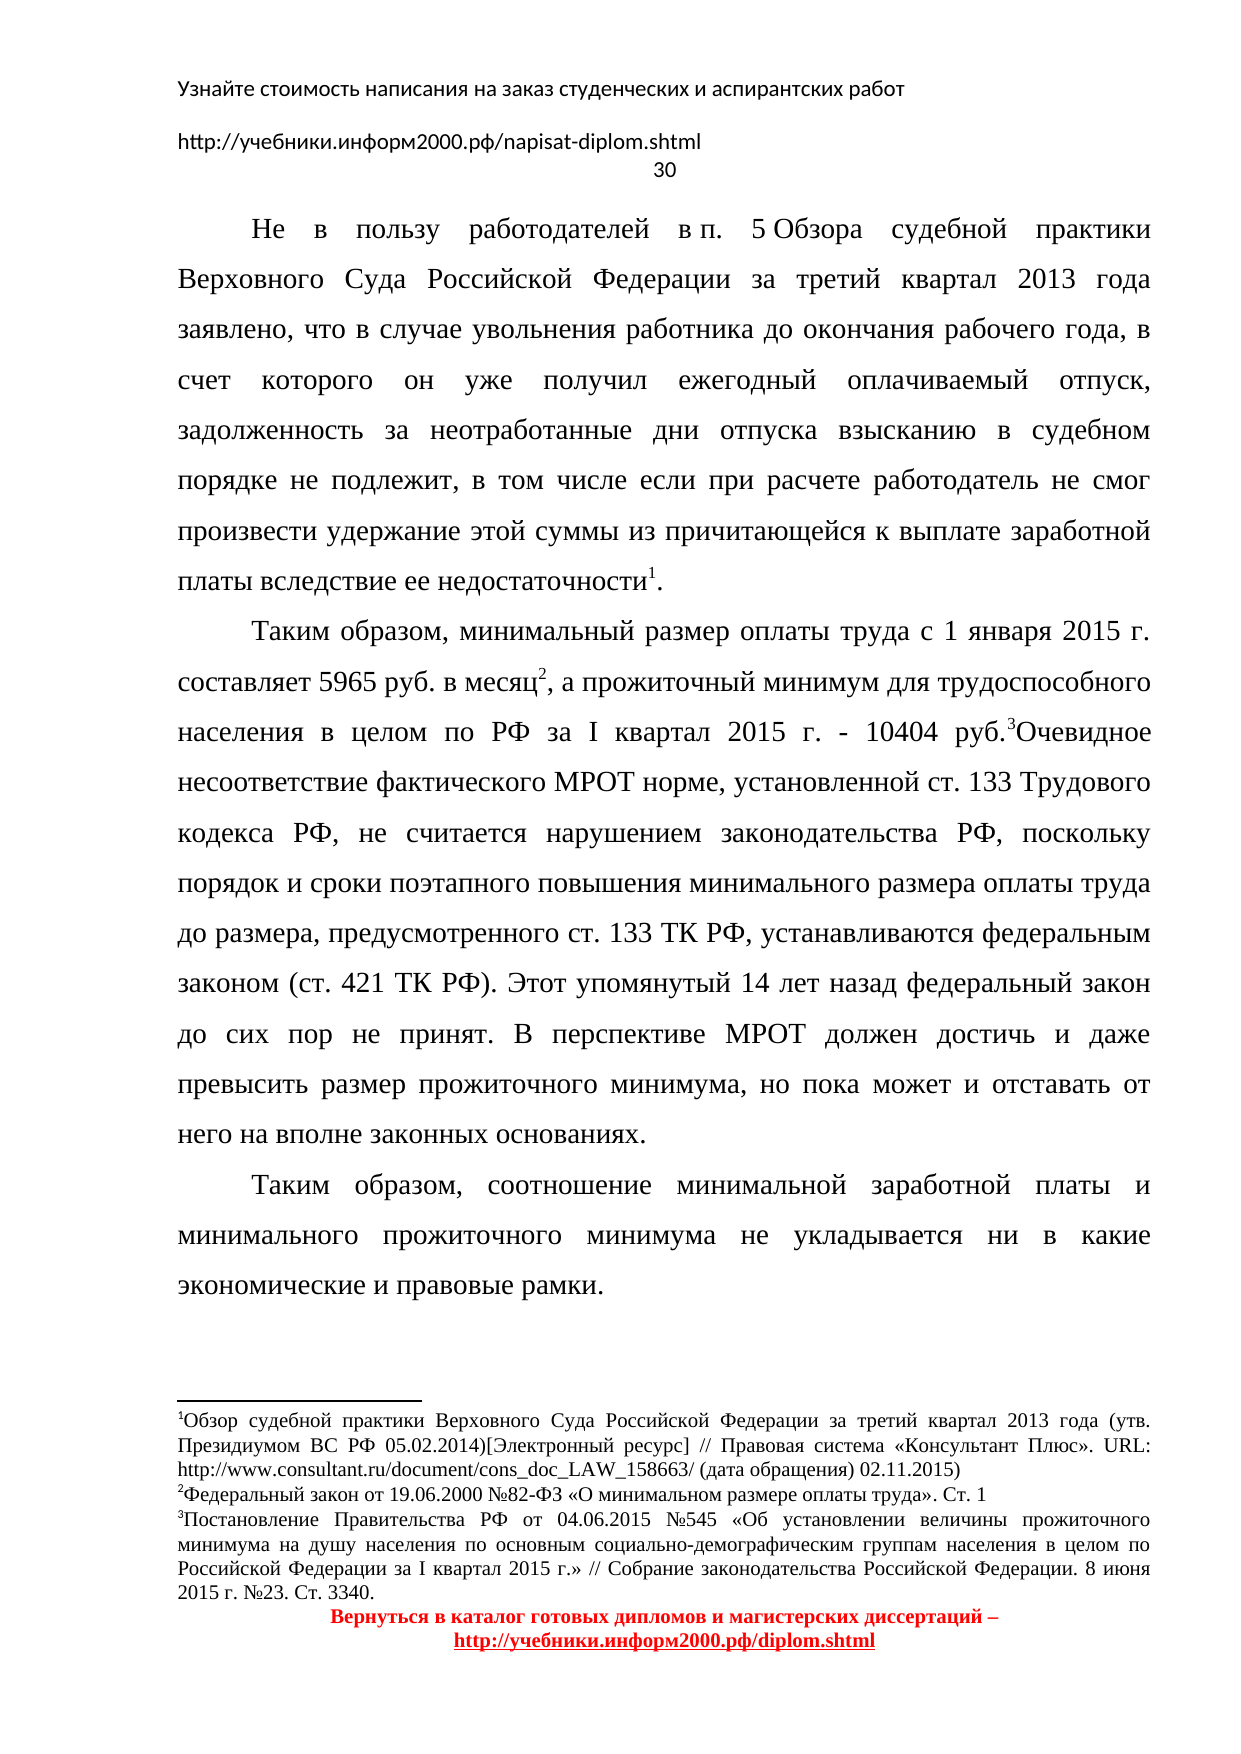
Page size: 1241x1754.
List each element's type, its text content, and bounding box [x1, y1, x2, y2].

text Не в пользу работодателей в п. 5 Обзора судебной практики Верховного Суда Российской Федерации за третий квартал 2013 года заявлено, что в случае увольнения работника до окончания рабочего года, в счет которого он уже получил ежегодный оплачиваемый отпуск, задолженность за неотработанные дни отпуска взысканию в судебном порядке не подлежит, в том числе если при расчете работодатель не смог произвести удержание этой суммы из причитающейся к выплате заработной платы вследствие ее недостаточности. [177, 211, 1152, 597]
text Таким образом, соотношение минимальной заработной платы и минимального прожиточного минимума не укладывается ни в какие экономические и правовые рамки. [177, 1167, 1152, 1301]
text Таким образом, минимальный размер оплаты труда с 1 января 2015 г. составляет 5965 руб. в месяц, а прожиточный минимум для трудоспособного населения в целом по РФ за I квартал 2015 г. - 10404 руб.Очевидное несоответствие фактического МРОТ норме, установленной ст. 133 Трудового кодекса РФ, не считается нарушением законодательства РФ, поскольку порядок и сроки поэтапного повышения минимального размера оплаты труда до размера, предусмотренного ст. 133 ТК РФ, устанавливаются федеральным законом (ст. 421 ТК РФ). Этот упомянутый 14 лет назад федеральный закон до сих пор не принят. В перспективе МРОТ должен достичь и даже превысить размер прожиточного минимума, но пока может и отставать от него на вполне законных основаниях. [177, 613, 1152, 1150]
